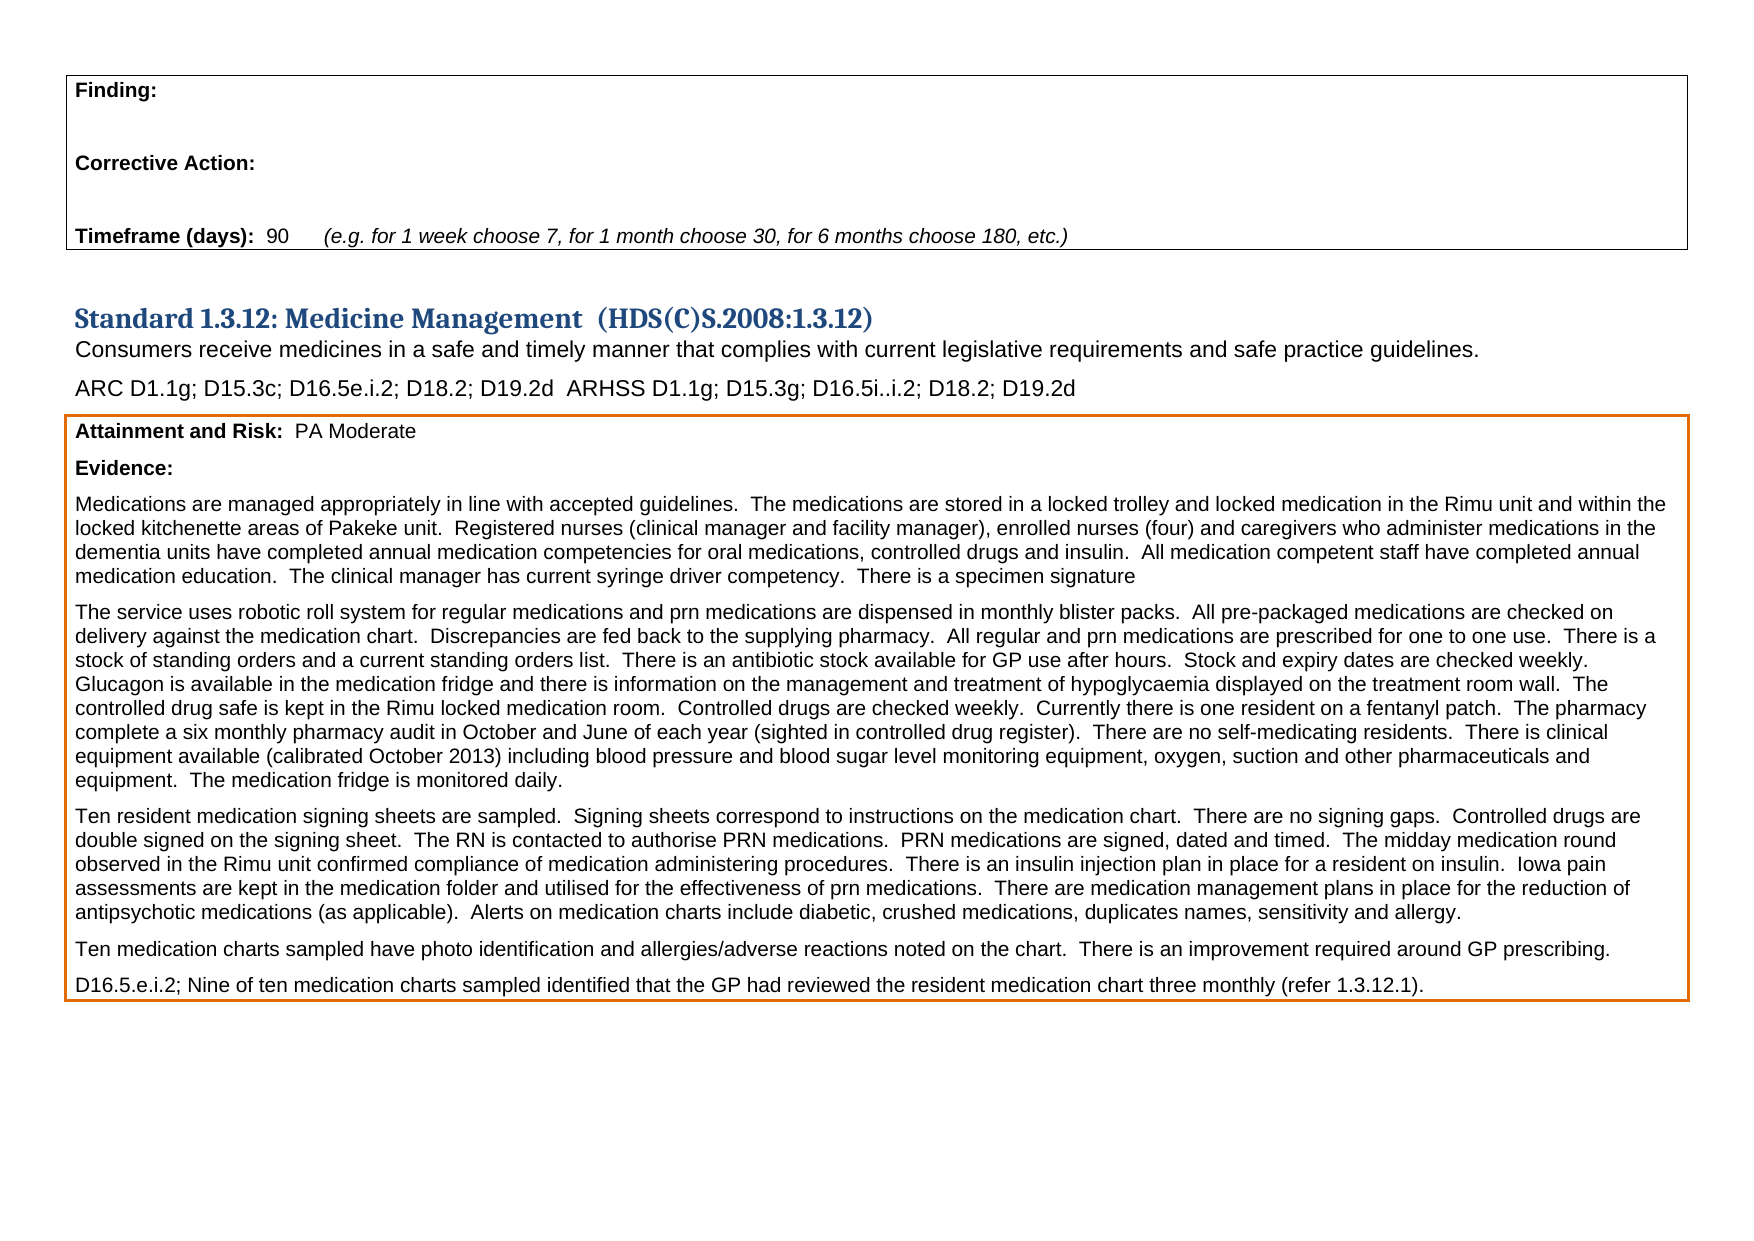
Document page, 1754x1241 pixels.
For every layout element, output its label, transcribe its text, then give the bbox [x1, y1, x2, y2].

text Timeframe (days): 90 (e.g. for 1 week choose 7, for 1 month choose 30, for 6 months choose 180, etc.) [67, 221, 1687, 249]
text Finding: [67, 76, 1687, 102]
text Ten resident medication signing sheets are sampled. Signing sheets correspond to instructions on the medication chart. There are no signing gaps. Controlled drugs are double signed on the signing sheet. The RN is contacted to authorise PRN medications. PRN medications are signed, dated and timed. The midday medication round observed in the Rimu unit confirmed compliance of medication administering procedures. There is an insulin injection plan in place for a resident on insulin. Iowa pain assessments are kept in the medication folder and utilised for the effectiveness of prn medications. There are medication management plans in place for the reduction of antipsychotic medications (as applicable). Alerts on medication charts include diabetic, crushed medications, duplicates names, sensitivity and allergy. [67, 799, 1687, 924]
text Attainment and Risk: PA Moderate [67, 417, 1687, 443]
text The service uses robotic roll system for regular medications and prn medications are dispensed in monthly blister packs. All pre-packaged medications are checked on delivery against the medication chart. Discrepancies are fed back to the supplying pharmacy. All regular and prn medications are prescribed for one to one use. There is a stock of standing orders and a current standing orders list. There is an antibiotic stock available for GP use after hours. Stock and expiry dates are checked weekly. Glucagon is available in the medication fridge and there is information on the management and treatment of hypoglycaemia displayed on the treatment room wall. The controlled drug safe is kept in the Rimu locked medication room. Controlled drugs are checked weekly. Currently there is one resident on a fentanyl patch. The pharmacy complete a six monthly pharmacy audit in October and June of each year (sighted in controlled drug register). There are no self-medicating residents. There is clinical equipment available (calibrated October 2013) including blood pressure and blood sugar level monitoring equipment, oxygen, suction and other pharmaceuticals and equipment. The medication fridge is monitored daily. [67, 595, 1687, 792]
text Corrective Action: [67, 148, 1687, 174]
text Medications are managed appropriately in line with accepted guidelines. The medications are stored in a locked trolley and locked medication in the Rimu unit and within the locked kitchenette areas of Pakeke unit. Registered nurses (clinical manager and facility manager), enrolled nurses (four) and caregivers who administer medications in the dementia units have completed annual medication competencies for oral medications, controlled drugs and insulin. All medication competent staff have completed annual medication education. The clinical manager has current syringe driver competency. There is a specimen signature [67, 487, 1687, 588]
text D16.5.e.i.2; Nine of ten medication charts sampled identified that the GP had reviewed the resident medication chart three monthly (refer 1.3.12.1). [67, 968, 1687, 999]
text Consumers receive medicines in a safe and timely manner that complies with current legislative requirements and safe practice guidelines. [75, 336, 1679, 362]
subtitle Standard 1.3.12: Medicine Management (HDS(C)S.2008:1.3.12) [75, 302, 1679, 336]
text Ten medication charts sampled have photo identification and allergies/adverse reactions noted on the chart. There is an improvement required around GP prescribing. [67, 931, 1687, 961]
text ARC D1.1g; D15.3c; D16.5e.i.2; D18.2; D19.2d ARHSS D1.1g; D15.3g; D16.5i..i.2; D18.2; D19.2d [75, 375, 1679, 401]
text Evidence: [67, 450, 1687, 479]
